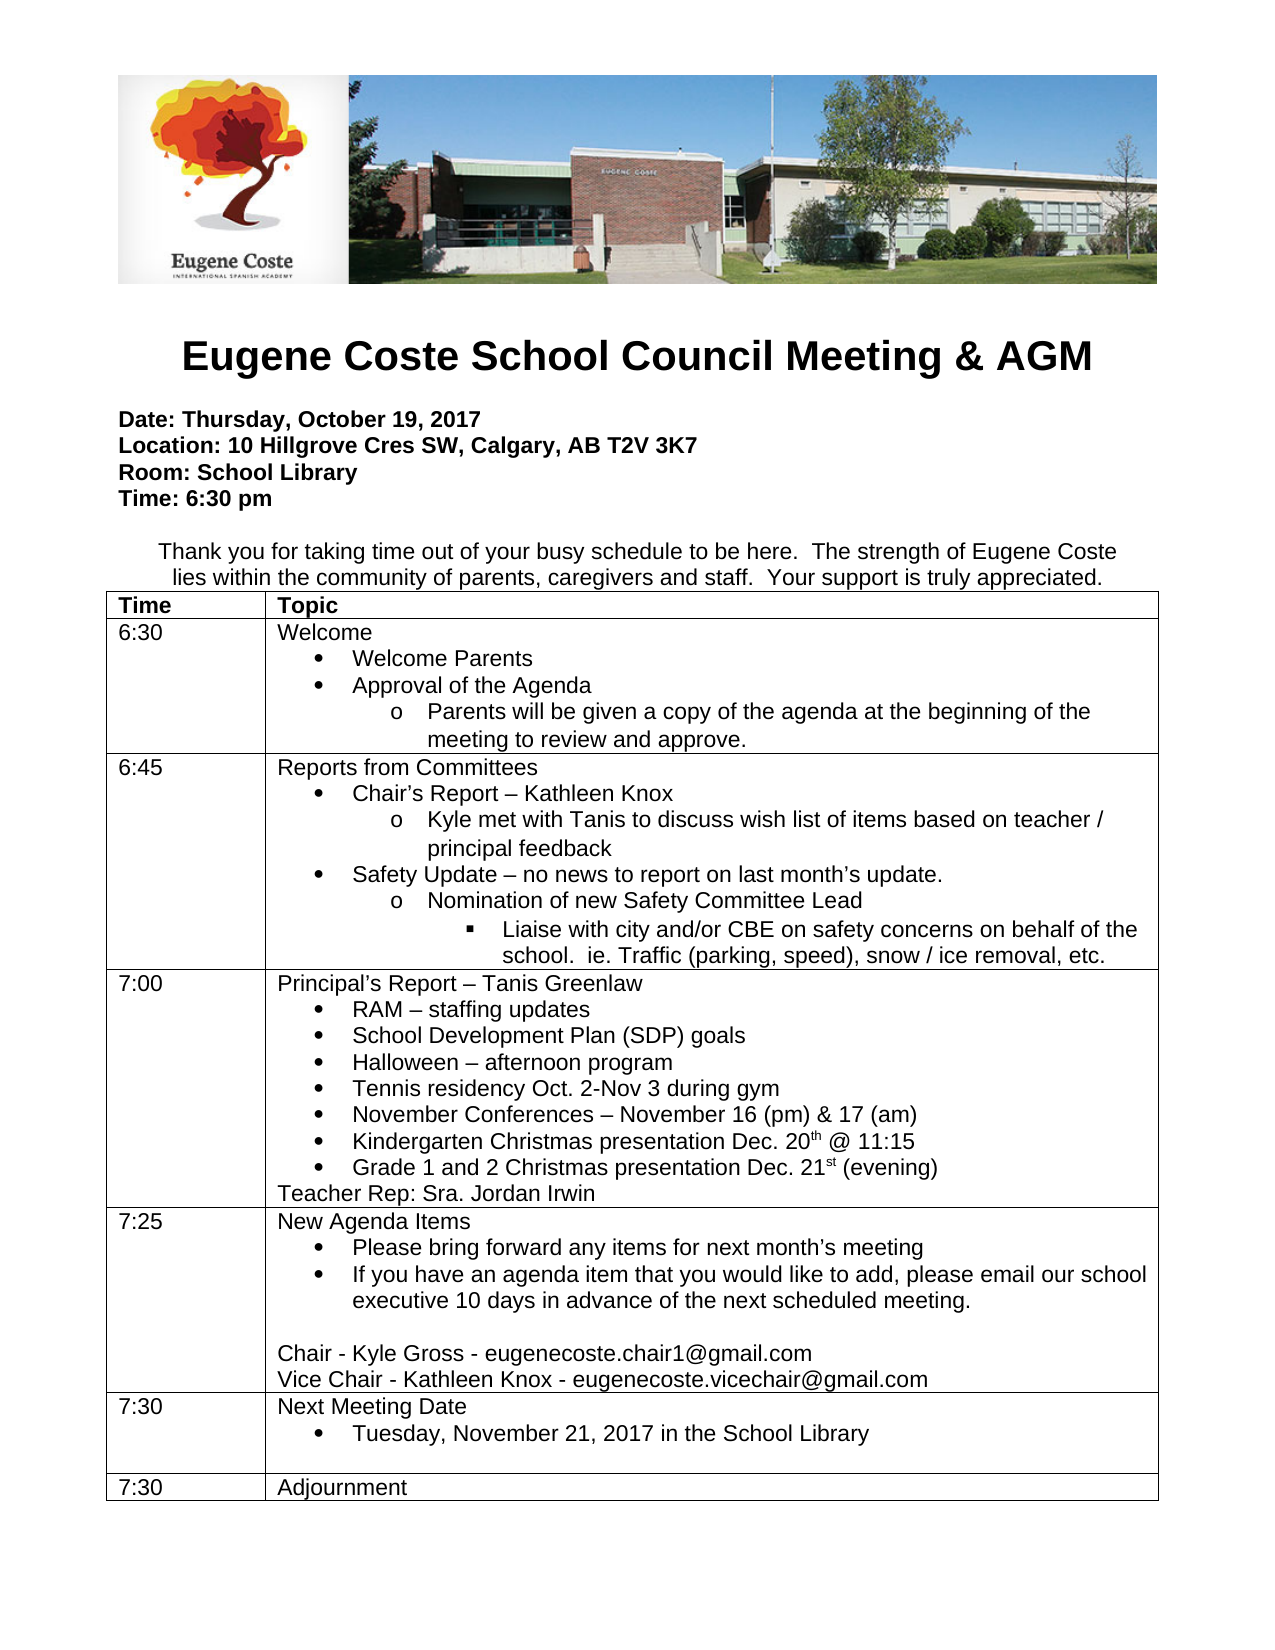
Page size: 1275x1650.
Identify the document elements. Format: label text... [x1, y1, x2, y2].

picture [118, 75, 1157, 284]
table_cell 6:45 [107, 754, 265, 968]
table_cell Next Meeting Date Tuesday, November 21, 2017 in the School Library [266, 1393, 1158, 1472]
table_cell New Agenda Items Please bring forward any items for next month’s meeting If you have an agenda item that you would like to add, please email our school executive 10 days in advance of the next scheduled meeting. Chair - Kyle Gross - eugenecoste.chair1@gmail.com Vice Chair - Kathleen Knox - eugenecoste.vicechair@gmail.com [266, 1208, 1158, 1392]
table_cell Reports from Committees Chair’s Report – Kathleen Knox Kyle met with Tanis to discuss wish list of items based on teacher / principal feedback Safety Update – no news to report on last month’s update. Nomination of new Safety Committee Lead Liaise with city and/or CBE on safety concerns on behalf of the school. ie. Traffic (parking, speed), snow / ice removal, etc. [266, 754, 1158, 968]
table_cell 7:25 [107, 1208, 265, 1392]
table_cell Welcome Welcome Parents Approval of the Agenda Parents will be given a copy of the agenda at the beginning of the meeting to review and approve. [266, 619, 1158, 753]
table_cell 7:00 [107, 970, 265, 1207]
text Thank you for taking time out of your busy schedule to be here. The strength of Eugene Coste lies within the community of parents, caregivers and staff. Your support is truly appreciated. [118, 538, 1157, 591]
table_cell Principal’s Report – Tanis Greenlaw RAM – staffing updates School Development Plan (SDP) goals Halloween – afternoon program Tennis residency Oct. 2-Nov 3 during gym November Conferences – November 16 (pm) & 17 (am) Kindergarten Christmas presentation Dec. 20th @ 11:15 Grade 1 and 2 Christmas presentation Dec. 21st (evening) Teacher Rep: Sra. Jordan Irwin [266, 970, 1158, 1207]
table_header Time [107, 592, 265, 618]
table_header Topic [266, 592, 1158, 618]
title Eugene Coste School Council Meeting & AGM [118, 332, 1157, 380]
text Room: School Library [118, 459, 1157, 485]
table_cell Adjournment [266, 1474, 1158, 1500]
table_cell 7:30 [107, 1393, 265, 1472]
text Date: Thursday, October 19, 2017 [118, 406, 1157, 432]
table_cell 6:30 [107, 619, 265, 753]
table_cell 7:30 [107, 1474, 265, 1500]
text Location: 10 Hillgrove Cres SW, Calgary, AB T2V 3K7 [118, 432, 1157, 459]
text Time: 6:30 pm [118, 485, 1157, 511]
